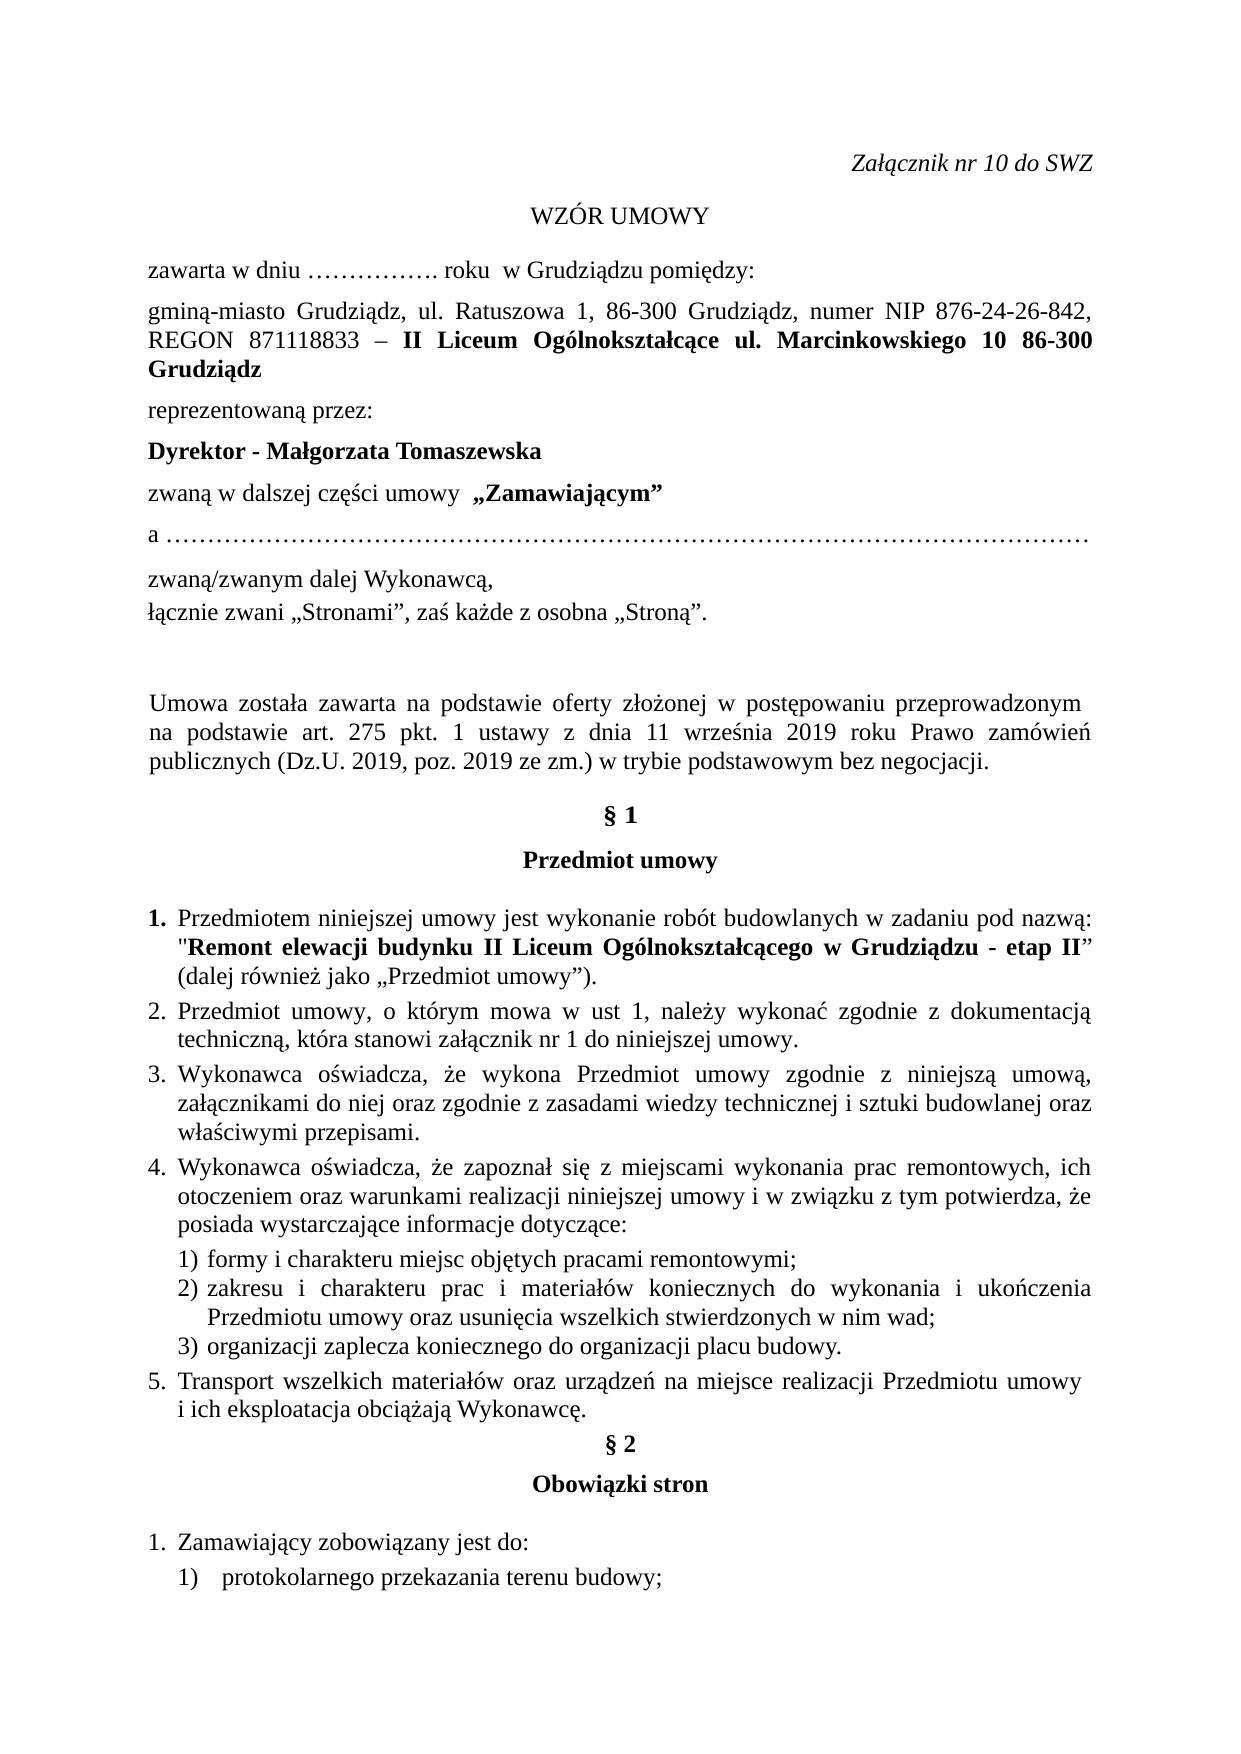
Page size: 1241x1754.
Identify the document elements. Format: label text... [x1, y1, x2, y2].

list zakresu i charakteru prac i materiałów koniecznych do wykonania i ukończenia Przedmiotu umowy oraz usunięcia wszelkich stwierdzonych w nim wad; [177, 1273, 1092, 1331]
text Obowiązki stron [148, 1469, 1092, 1498]
text gminą-miasto Grudziądz, ul. Ratuszowa 1, 86-300 Grudziądz, numer NIP 876-24-26-842, REGON 871118833 – II Liceum Ogólnokształcące ul. Marcinkowskiego 10 86-300 Grudziądz [148, 296, 1092, 383]
list Przedmiot umowy, o którym mowa w ust 1, należy wykonać zgodnie z dokumentacją techniczną, która stanowi załącznik nr 1 do niniejszej umowy. [148, 996, 1092, 1053]
list formy i charakteru miejsc objętych pracami remontowymi; [177, 1244, 1092, 1273]
text a ………………………………………………………………………………………………… [148, 519, 1092, 548]
text Dyrektor - Małgorzata Tomaszewska [148, 436, 1092, 465]
text § 1 [149, 800, 1092, 828]
list Przedmiotem niniejszej umowy jest wykonanie robót budowlanych w zadaniu pod nazwą: "Remont elewacji budynku II Liceum Ogólnokształcącego w Grudziądzu - etap II” (dalej również jako „Przedmiot umowy”). [148, 903, 1092, 989]
text zawarta w dniu ……………. roku w Grudziądzu pomiędzy: [148, 255, 1092, 284]
list Zamawiający zobowiązany jest do: [148, 1527, 1092, 1556]
list Transport wszelkich materiałów oraz urządzeń na miejsce realizacji Przedmiotu umowy i ich eksploatacja obciążają Wykonawcę. [148, 1366, 1092, 1423]
text zwaną w dalszej części umowy „Zamawiającym” [148, 478, 1092, 506]
text WZÓR UMOWY [148, 201, 1092, 230]
list organizacji zaplecza koniecznego do organizacji placu budowy. [177, 1331, 1092, 1359]
text Umowa została zawarta na podstawie oferty złożonej w postępowaniu przeprowadzonym na podstawie art. 275 pkt. 1 ustawy z dnia 11 września 2019 roku Prawo zamówień publicznych (Dz.U. 2019, poz. 2019 ze zm.) w trybie podstawowym bez negocjacji. [149, 688, 1092, 775]
text Załącznik nr 10 do SWZ [148, 148, 1092, 176]
list protokolarnego przekazania terenu budowy; [177, 1562, 1092, 1591]
text zwaną/zwanym dalej Wykonawcą, [148, 564, 1092, 593]
list Wykonawca oświadcza, że wykona Przedmiot umowy zgodnie z niniejszą umową, załącznikami do niej oraz zgodnie z zasadami wiedzy technicznej i sztuki budowlanej oraz właściwymi przepisami. [148, 1059, 1092, 1146]
text § 2 [148, 1429, 1092, 1458]
text reprezentowaną przez: [148, 395, 1092, 424]
list Przedmiot umowy [148, 845, 1092, 874]
text łącznie zwani „Stronami”, zaś każde z osobna „Stroną”. [148, 597, 1092, 626]
list Wykonawca oświadcza, że zapoznał się z miejscami wykonania prac remontowych, ich otoczeniem oraz warunkami realizacji niniejszej umowy i w związku z tym potwierdza, że posiada wystarczające informacje dotyczące: [148, 1152, 1092, 1238]
